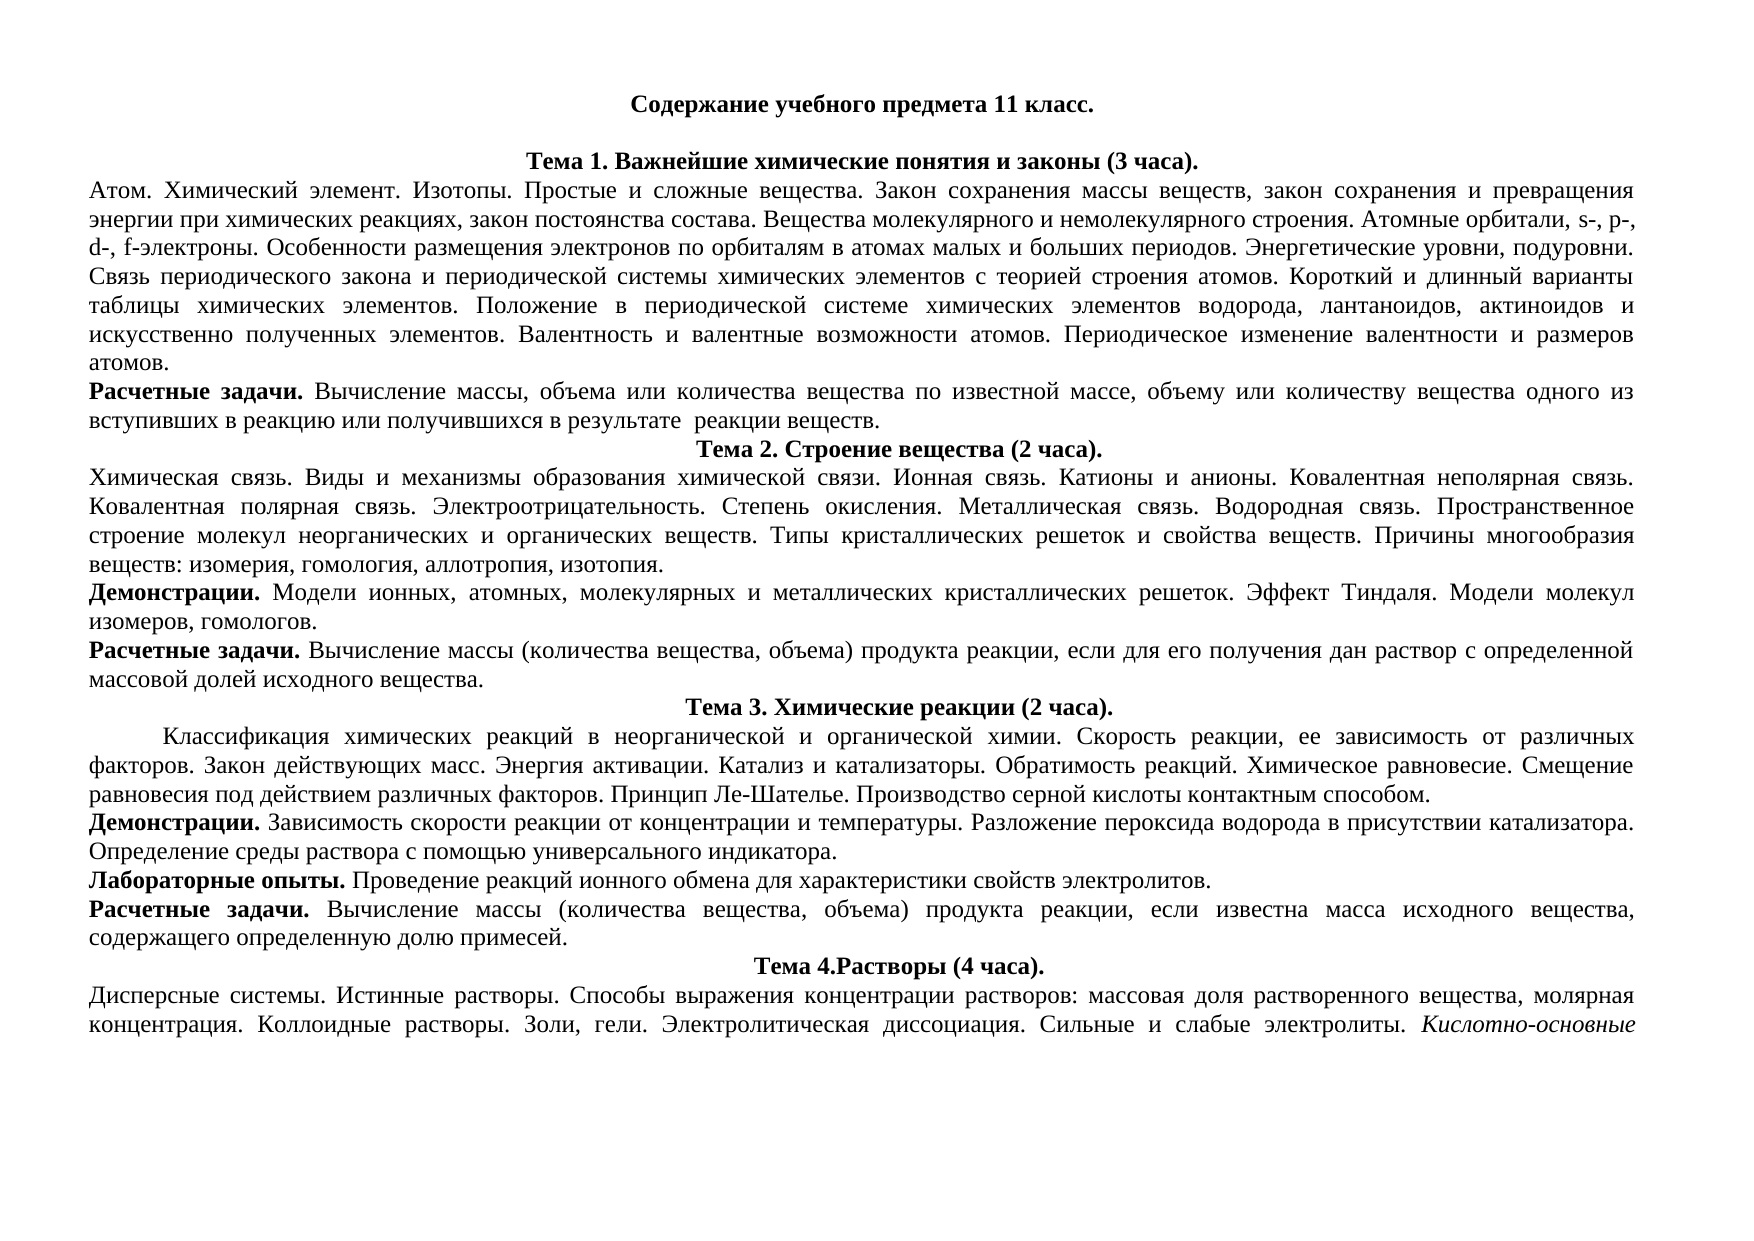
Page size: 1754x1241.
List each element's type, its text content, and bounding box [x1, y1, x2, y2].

text Атом. Химический элемент. Изотопы. Простые и сложные вещества. Закон сохранения массы веществ, закон сохранения и превращения энергии при химических реакциях, закон постоянства состава. Вещества молекулярного и немолекулярного строения. Атомные орбитали, s-, p-, d-, f-электроны. Особенности размещения электронов по орбиталям в атомах малых и больших периодов. Энергетические уровни, подуровни. Связь периодического закона и периодической системы химических элементов с теорией строения атомов. Короткий и длинный варианты таблицы химических элементов. Положение в периодической системе химических элементов водорода, лантаноидов, актиноидов и искусственно полученных элементов. Валентность и валентные возможности атомов. Периодическое изменение валентности и размеров атомов. [89, 175, 1636, 376]
text Тема 1. Важнейшие химические понятия и законы (3 часа). [89, 146, 1636, 175]
text Расчетные задачи. Вычисление массы (количества вещества, объема) продукта реакции, если для его получения дан раствор с определенной массовой долей исходного вещества. [89, 635, 1636, 692]
text Демонстрации. Модели ионных, атомных, молекулярных и металлических кристаллических решеток. Эффект Тиндаля. Модели молекул изомеров, гомологов. [89, 577, 1636, 635]
text Классификация химических реакций в неорганической и органической химии. Скорость реакции, ее зависимость от различных факторов. Закон действующих масс. Энергия активации. Катализ и катализаторы. Обратимость реакций. Химическое равновесие. Смещение равновесия под действием различных факторов. Принцип Ле-Шателье. Производство серной кислоты контактным способом. [89, 721, 1636, 807]
text Расчетные задачи. Вычисление массы (количества вещества, объема) продукта реакции, если известна масса исходного вещества, содержащего определенную долю примесей. [89, 894, 1636, 951]
text Тема 4.Растворы (4 часа). [89, 951, 1636, 980]
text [89, 980, 1636, 1037]
text Химическая связь. Виды и механизмы образования химической связи. Ионная связь. Катионы и анионы. Ковалентная неполярная связь. Ковалентная полярная связь. Электроотрицательность. Степень окисления. Металлическая связь. Водородная связь. Пространственное строение молекул неорганических и органических веществ. Типы кристаллических решеток и свойства веществ. Причины многообразия веществ: изомерия, гомология, аллотропия, изотопия. [89, 462, 1636, 577]
text Лабораторные опыты. Проведение реакций ионного обмена для характеристики свойств электролитов. [89, 865, 1636, 894]
text Тема 2. Строение вещества (2 часа). [89, 434, 1636, 462]
text Тема 3. Химические реакции (2 часа). [89, 692, 1636, 721]
text Демонстрации. Зависимость скорости реакции от концентрации и температуры. Разложение пероксида водорода в присутствии катализатора. Определение среды раствора с помощью универсального индикатора. [89, 807, 1636, 865]
text Содержание учебного предмета 11 класс. [89, 89, 1636, 117]
text Расчетные задачи. Вычисление массы, объема или количества вещества по известной массе, объему или количеству вещества одного из вступивших в реакцию или получившихся в результате реакции веществ. [89, 376, 1636, 434]
